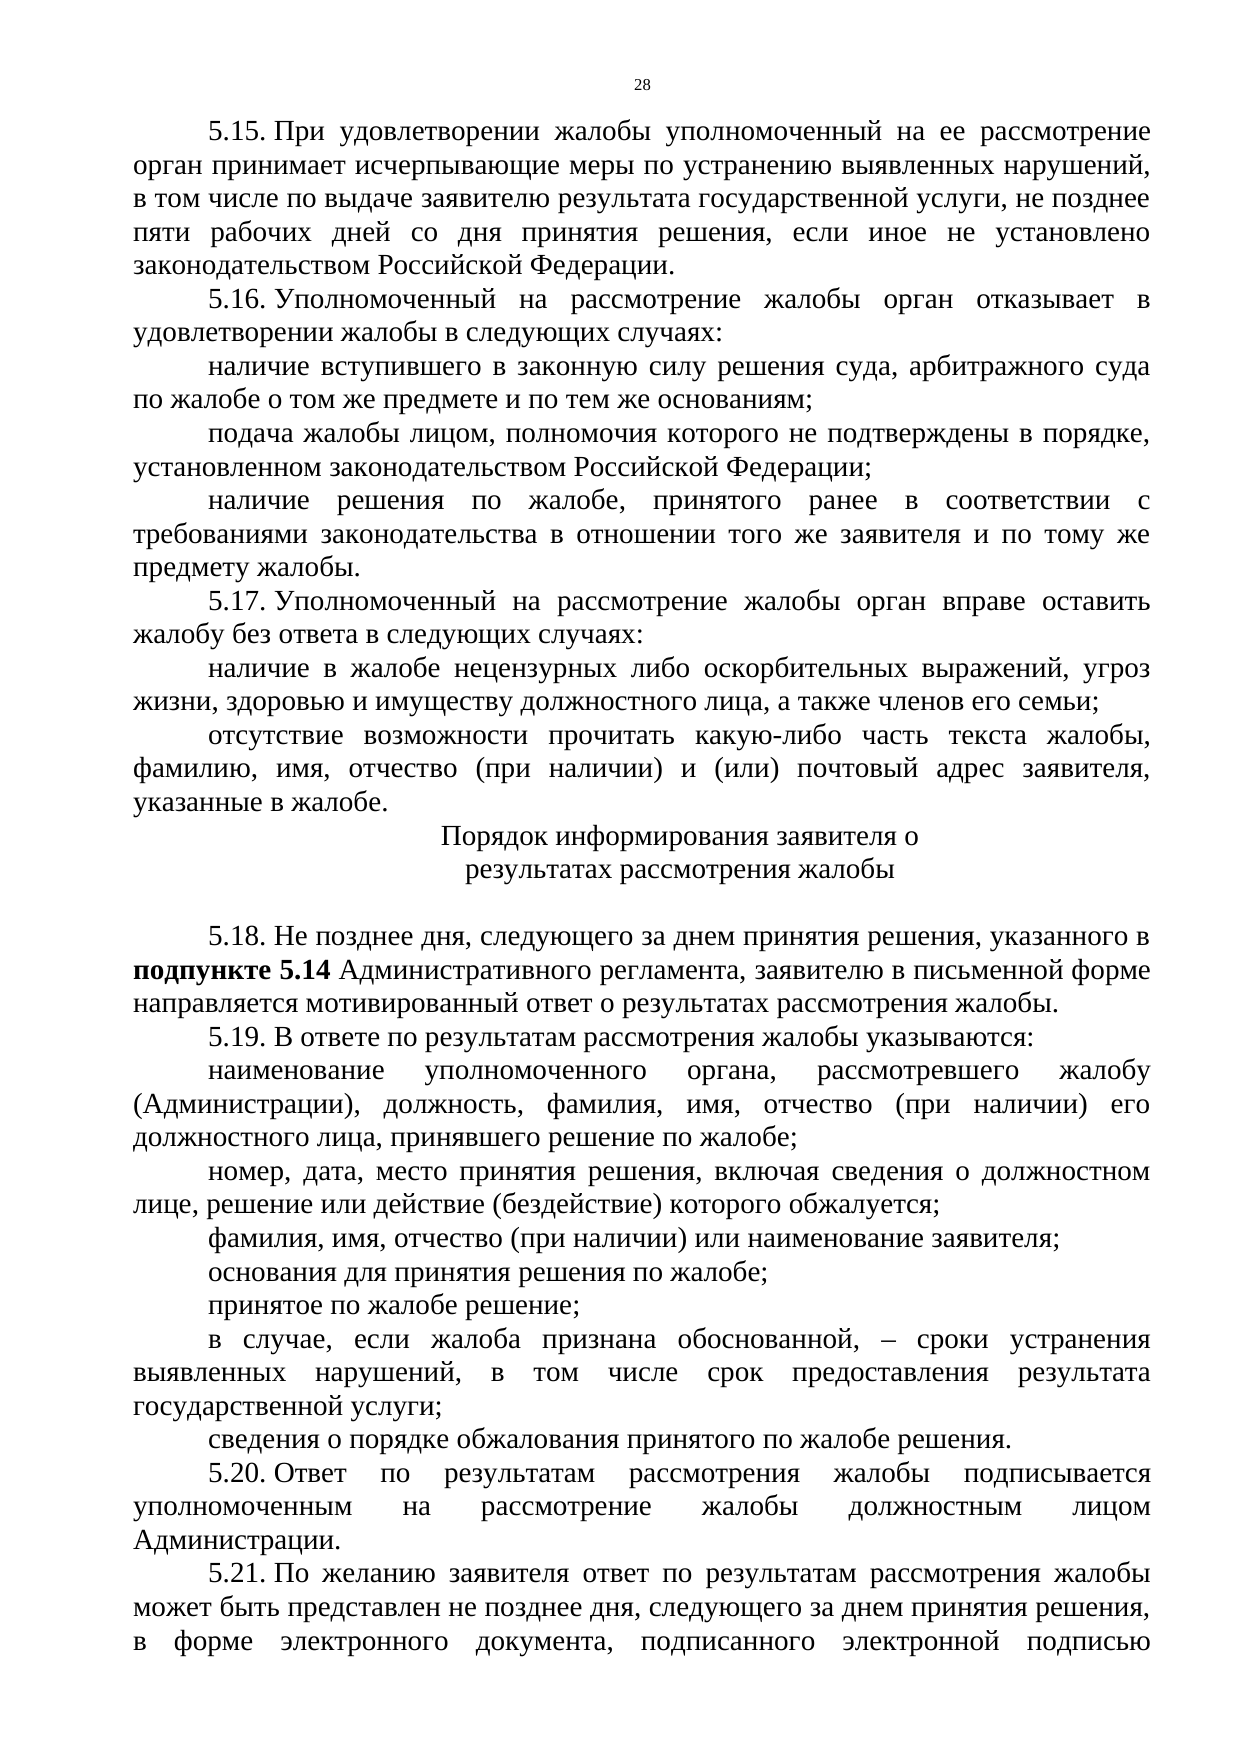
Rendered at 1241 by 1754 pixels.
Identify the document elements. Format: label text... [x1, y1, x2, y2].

text номер, дата, место принятия решения, включая сведения о должностном лице, решение или действие (бездействие) которого обжалуется; [133, 1153, 1152, 1220]
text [133, 1556, 1152, 1656]
text в случае, если жалоба признана обоснованной, – сроки устранения выявленных нарушений, в том числе срок предоставления результата государственной услуги; [133, 1321, 1152, 1421]
text Порядок информирования заявителя о [133, 818, 1152, 851]
text 5.20. Ответ по результатам рассмотрения жалобы подписывается уполномоченным на рассмотрение жалобы должностным лицом Администрации. [133, 1455, 1152, 1556]
text наличие в жалобе нецензурных либо оскорбительных выражений, угроз жизни, здоровью и имуществу должностного лица, а также членов его семьи; [133, 650, 1152, 717]
text основания для принятия решения по жалобе; [133, 1254, 1152, 1287]
text фамилия, имя, отчество (при наличии) или наименование заявителя; [133, 1220, 1152, 1254]
text наличие вступившего в законную силу решения суда, арбитражного суда по жалобе о том же предмете и по тем же основаниям; [133, 348, 1152, 415]
text результатах рассмотрения жалобы [133, 851, 1152, 885]
text сведения о порядке обжалования принятого по жалобе решения. [133, 1421, 1152, 1455]
text 5.19. В ответе по результатам рассмотрения жалобы указываются: [133, 1019, 1152, 1052]
text подача жалобы лицом, полномочия которого не подтверждены в порядке, установленном законодательством Российской Федерации; [133, 415, 1152, 482]
text наименование уполномоченного органа, рассмотревшего жалобу (Администрации), должность, фамилия, имя, отчество (при наличии) его должностного лица, принявшего решение по жалобе; [133, 1052, 1152, 1153]
text 5.17. Уполномоченный на рассмотрение жалобы орган вправе оставить жалобу без ответа в следующих случаях: [133, 583, 1152, 650]
text 5.16. Уполномоченный на рассмотрение жалобы орган отказывает в удовлетворении жалобы в следующих случаях: [133, 281, 1152, 348]
text отсутствие возможности прочитать какую-либо часть текста жалобы, фамилию, имя, отчество (при наличии) и (или) почтовый адрес заявителя, указанные в жалобе. [133, 717, 1152, 818]
text принятое по жалобе решение; [133, 1287, 1152, 1321]
text наличие решения по жалобе, принятого ранее в соответствии с требованиями законодательства в отношении того же заявителя и по тому же предмету жалобы. [133, 482, 1152, 583]
text 5.18. Не позднее дня, следующего за днем принятия решения, указанного в подпункте 5.14 Административного регламента, заявителю в письменной форме направляется мотивированный ответ о результатах рассмотрения жалобы. [133, 918, 1152, 1019]
text 5.15. При удовлетворении жалобы уполномоченный на ее рассмотрение орган принимает исчерпывающие меры по устранению выявленных нарушений, в том числе по выдаче заявителю результата государственной услуги, не позднее пяти рабочих дней со дня принятия решения, если иное не установлено законодательством Российской Федерации. [133, 113, 1152, 281]
